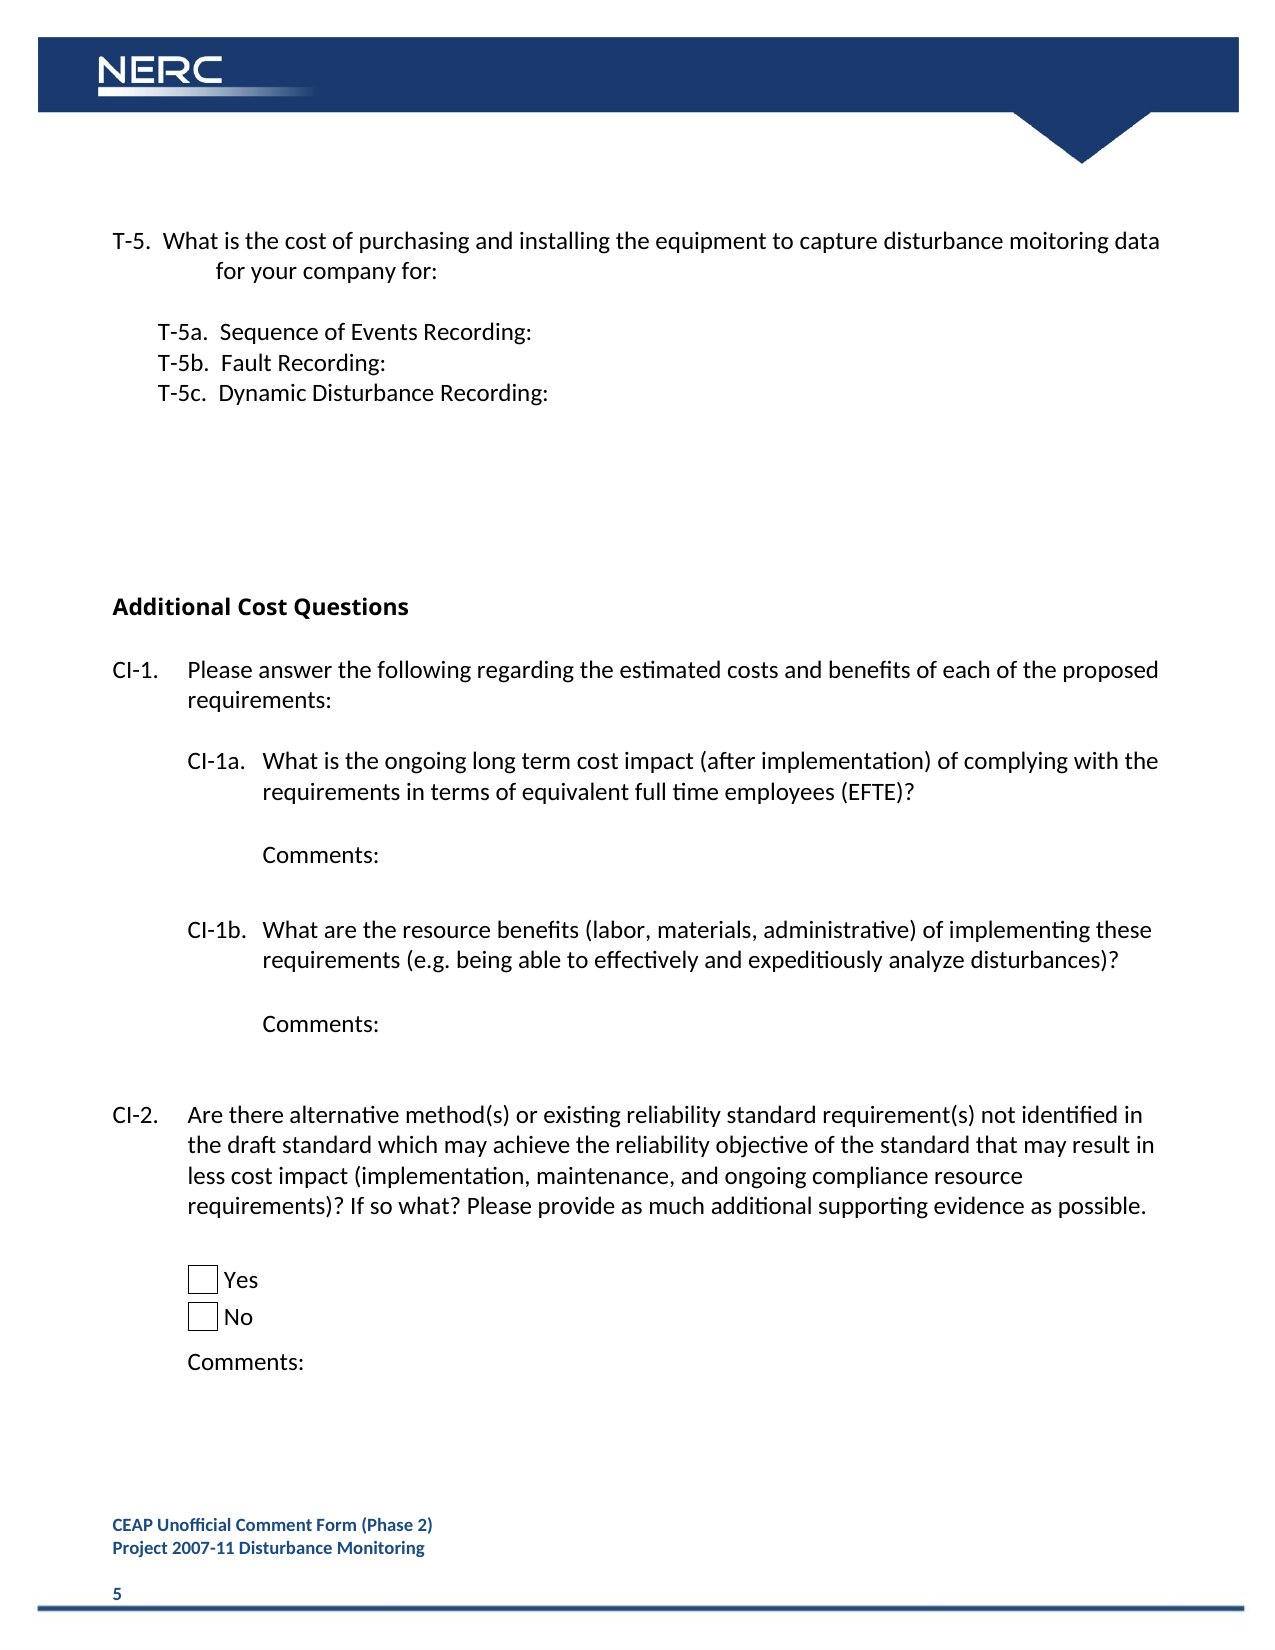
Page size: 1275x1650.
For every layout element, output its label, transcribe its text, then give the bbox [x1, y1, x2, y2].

text T-5a. Sequence of Events Recording: [112, 317, 1162, 347]
list Are there alternative method(s) or existing reliability standard requirement(s) not identified in the draft standard which may achieve the reliability objective of the standard that may result in less cost impact (implementation, maintenance, and ongoing compliance resource requirements)? If so what? Please provide as much additional supporting evidence as possible. [112, 1099, 1162, 1221]
list What are the resource benefits (labor, materials, administrative) of implementing these requirements (e.g. being able to effectively and expeditiously analyze disturbances)? [187, 914, 1162, 975]
text Yes [187, 1264, 1162, 1294]
text Comments: [262, 1006, 1162, 1039]
text T-5c. Dynamic Disturbance Recording: [112, 378, 1162, 408]
text T-5b. Fault Recording: [112, 347, 1162, 378]
picture [0, 0, 1275, 164]
text Additional Cost Questions [112, 591, 1162, 622]
text T-5. What is the cost of purchasing and installing the equipment to capture disturbance moitoring data for your company for: [112, 225, 1162, 286]
picture [0, 1592, 1275, 1650]
list Please answer the following regarding the estimated costs and benefits of each of the proposed requirements: [112, 654, 1162, 715]
text No [187, 1301, 1162, 1331]
text Comments: [262, 837, 1162, 871]
list What is the ongoing long term cost impact (after implementation) of complying with the requirements in terms of equivalent full time employees (EFTE)? [187, 745, 1162, 806]
text Comments: [187, 1344, 1162, 1378]
